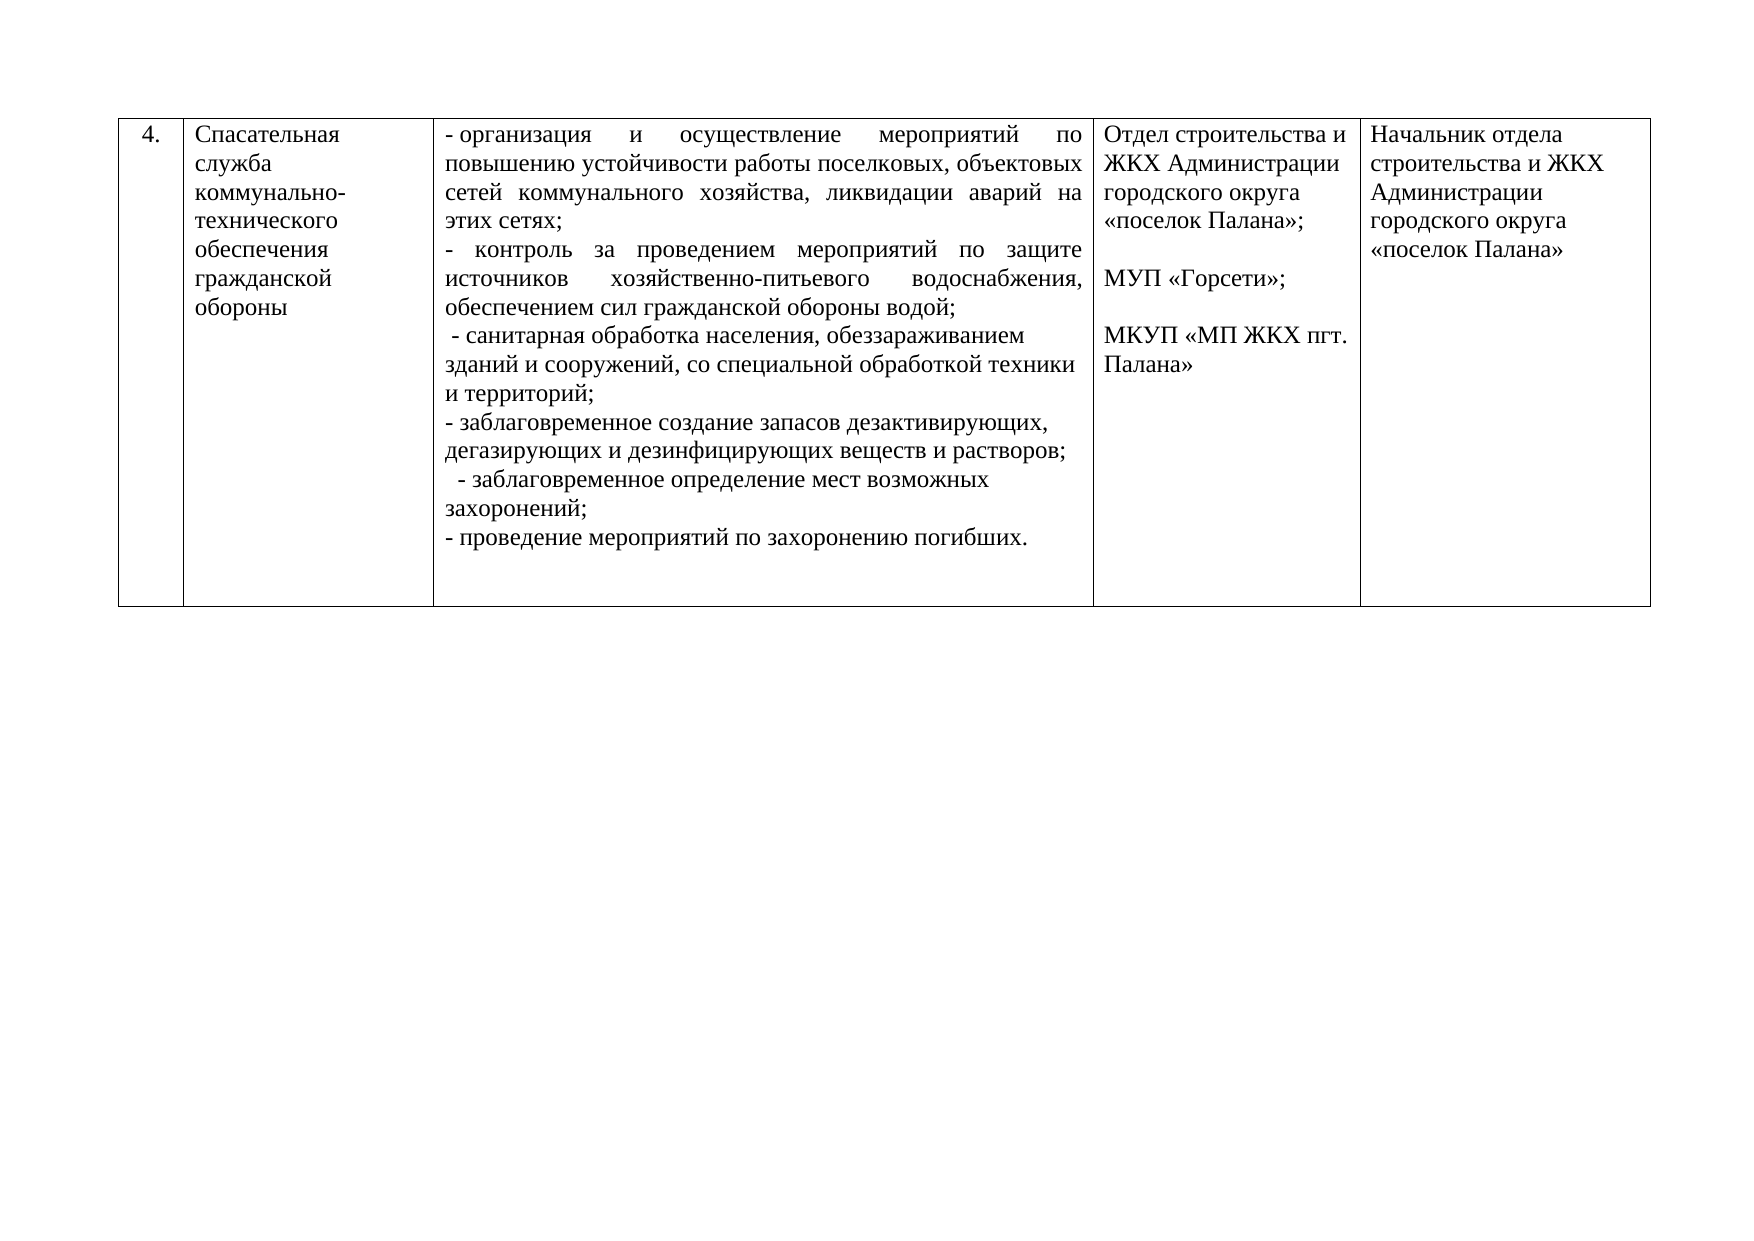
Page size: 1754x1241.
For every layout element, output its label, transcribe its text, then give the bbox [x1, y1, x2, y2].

table_cell Начальник отдела строительства и ЖКХ Администрации городского округа «поселок Палана» [1361, 119, 1650, 606]
table_cell 4. [119, 119, 183, 606]
table_cell Спасательная служба коммунально-технического обеспечения гражданской обороны [184, 119, 433, 606]
table_cell - организация и осуществление мероприятий по повышению устойчивости работы поселковых, объектовых сетей коммунального хозяйства, ликвидации аварий на этих сетях; - контроль за проведением мероприятий по защите источников хозяйственно-питьевого водоснабжения, обеспечением сил гражданской обороны водой; - санитарная обработка населения, обеззараживанием зданий и сооружений, со специальной обработкой техники и территорий; - заблаговременное создание запасов дезактивирующих, дегазирующих и дезинфицирующих веществ и растворов; - заблаговременное определение мест возможных захоронений; - проведение мероприятий по захоронению погибших. [434, 119, 1093, 606]
table_cell Отдел строительства и ЖКХ Администрации городского округа «поселок Палана»; МУП «Горсети»; МКУП «МП ЖКХ пгт. Палана» [1094, 119, 1360, 606]
